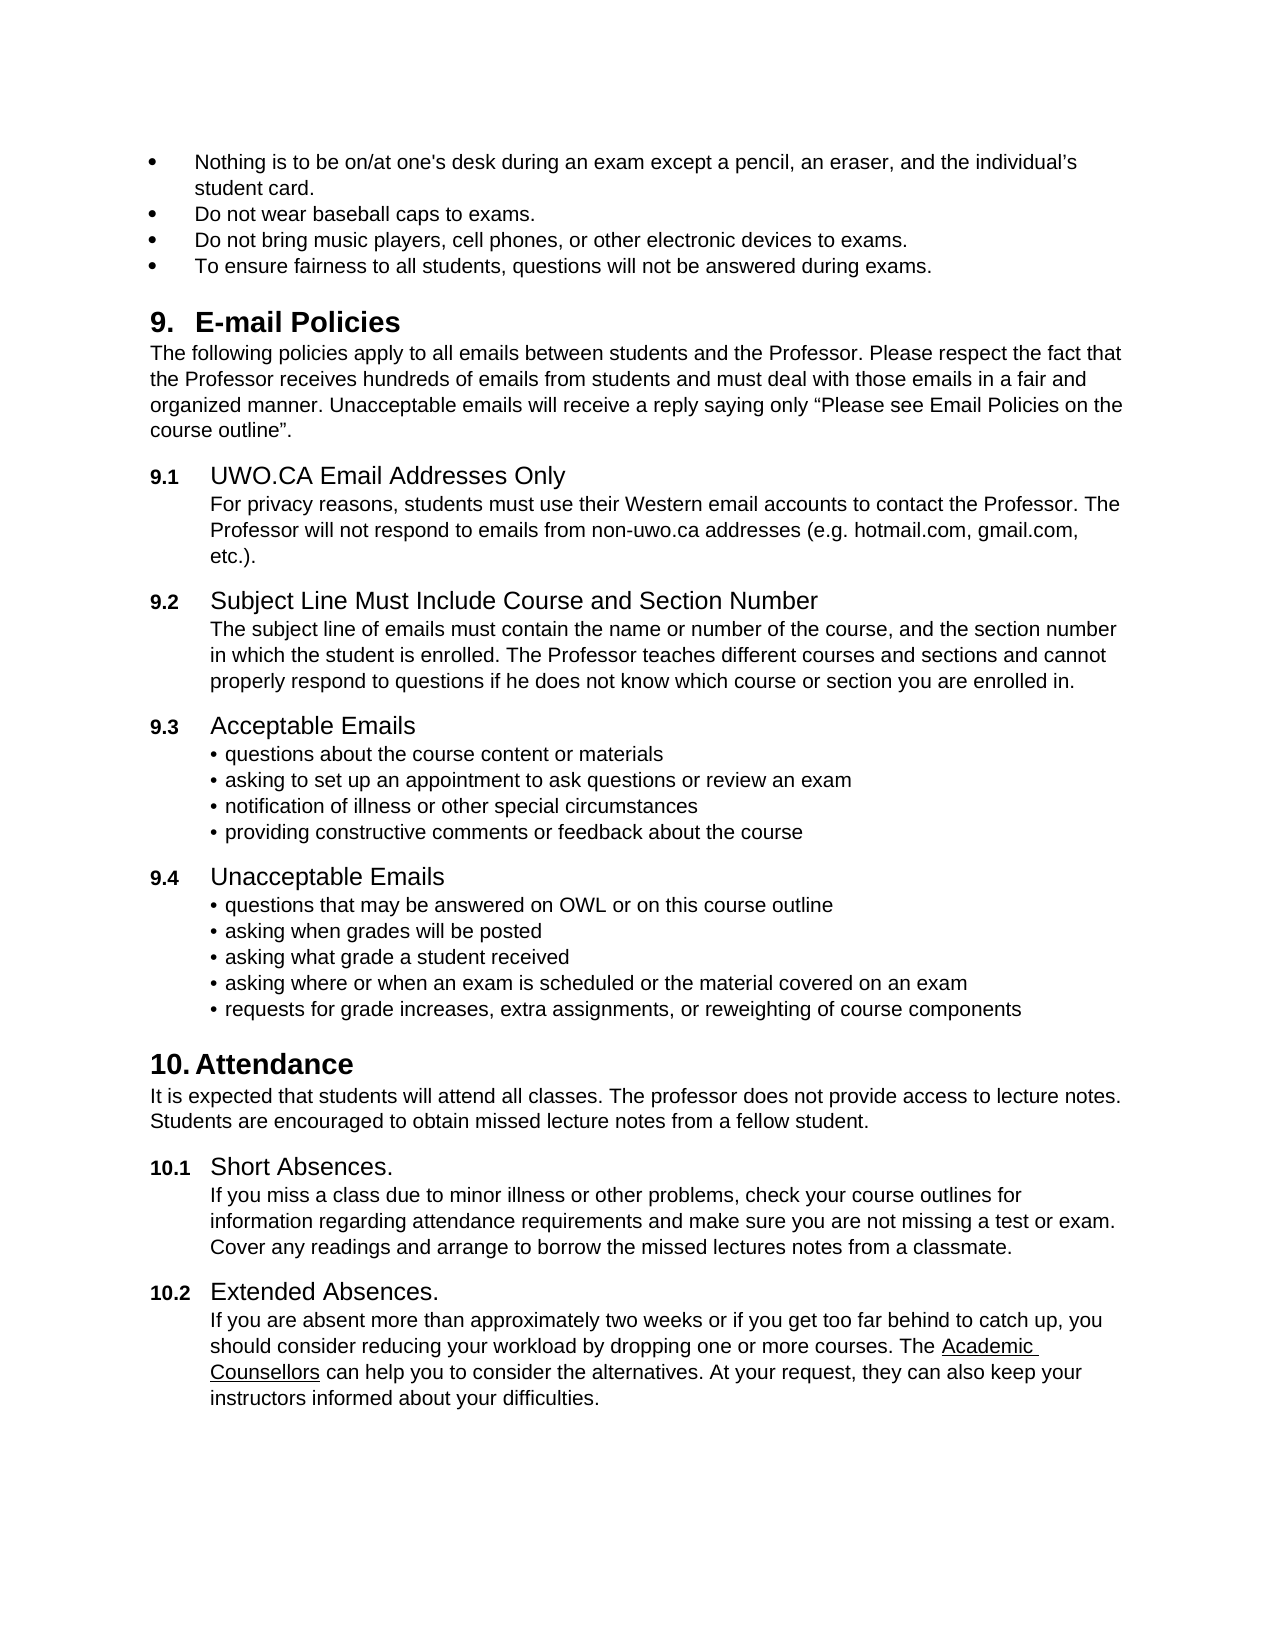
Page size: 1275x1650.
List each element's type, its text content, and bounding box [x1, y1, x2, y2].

list Do not bring music players, cell phones, or other electronic devices to exams. [149, 228, 1125, 252]
text The following policies apply to all emails between students and the Professor. Please respect the fact that the Professor receives hundreds of emails from students and must deal with those emails in a fair and organized manner. Unacceptable emails will receive a reply saying only “Please see Email Policies on the course outline”. [150, 341, 1125, 442]
subtitle E-mail Policies [150, 304, 1125, 338]
list To ensure fairness to all students, questions will not be answered during exams. [149, 254, 1125, 278]
subtitle UWO.CA Email Addresses Only [150, 461, 1125, 489]
subtitle Extended Absences. [150, 1277, 1125, 1306]
subtitle Attendance [150, 1047, 1125, 1081]
text If you miss a class due to minor illness or other problems, check your course outlines for information regarding attendance requirements and make sure you are not missing a test or exam. Cover any readings and arrange to borrow the missed lectures notes from a classmate. [210, 1183, 1125, 1258]
text • questions that may be answered on OWL or on this course outline • asking when grades will be posted • asking what grade a student received • asking where or when an exam is scheduled or the material covered on an exam • requests for grade increases, extra assignments, or reweighting of course components [210, 893, 1125, 1021]
subtitle Acceptable Emails [150, 711, 1125, 740]
text If you are absent more than approximately two weeks or if you get too far behind to catch up, you should consider reducing your workload by dropping one or more courses. The Academic Counsellors can help you to consider the alternatives. At your request, they can also keep your instructors informed about your difficulties. [210, 1308, 1125, 1409]
subtitle Unacceptable Emails [150, 862, 1125, 891]
text • questions about the course content or materials • asking to set up an appointment to ask questions or review an exam • notification of illness or other special circumstances • providing constructive comments or feedback about the course [210, 742, 1125, 844]
text For privacy reasons, students must use their Western email accounts to contact the Professor. The Professor will not respond to emails from non-uwo.ca addresses (e.g. hotmail.com, gmail.com, etc.). [210, 492, 1125, 567]
subtitle Short Absences. [150, 1152, 1125, 1181]
text It is expected that students will attend all classes. The professor does not provide access to lecture notes. Students are encouraged to obtain missed lecture notes from a fellow student. [150, 1083, 1125, 1133]
text The subject line of emails must contain the name or number of the course, and the section number in which the student is enrolled. The Professor teaches different courses and sections and cannot properly respond to questions if he does not know which course or section you are enrolled in. [210, 617, 1125, 693]
list Do not wear baseball caps to exams. [149, 202, 1125, 226]
subtitle Subject Line Must Include Course and Section Number [150, 586, 1125, 615]
list Nothing is to be on/at one's desk during an exam except a pencil, an eraser, and the individual’s student card. [149, 150, 1125, 200]
